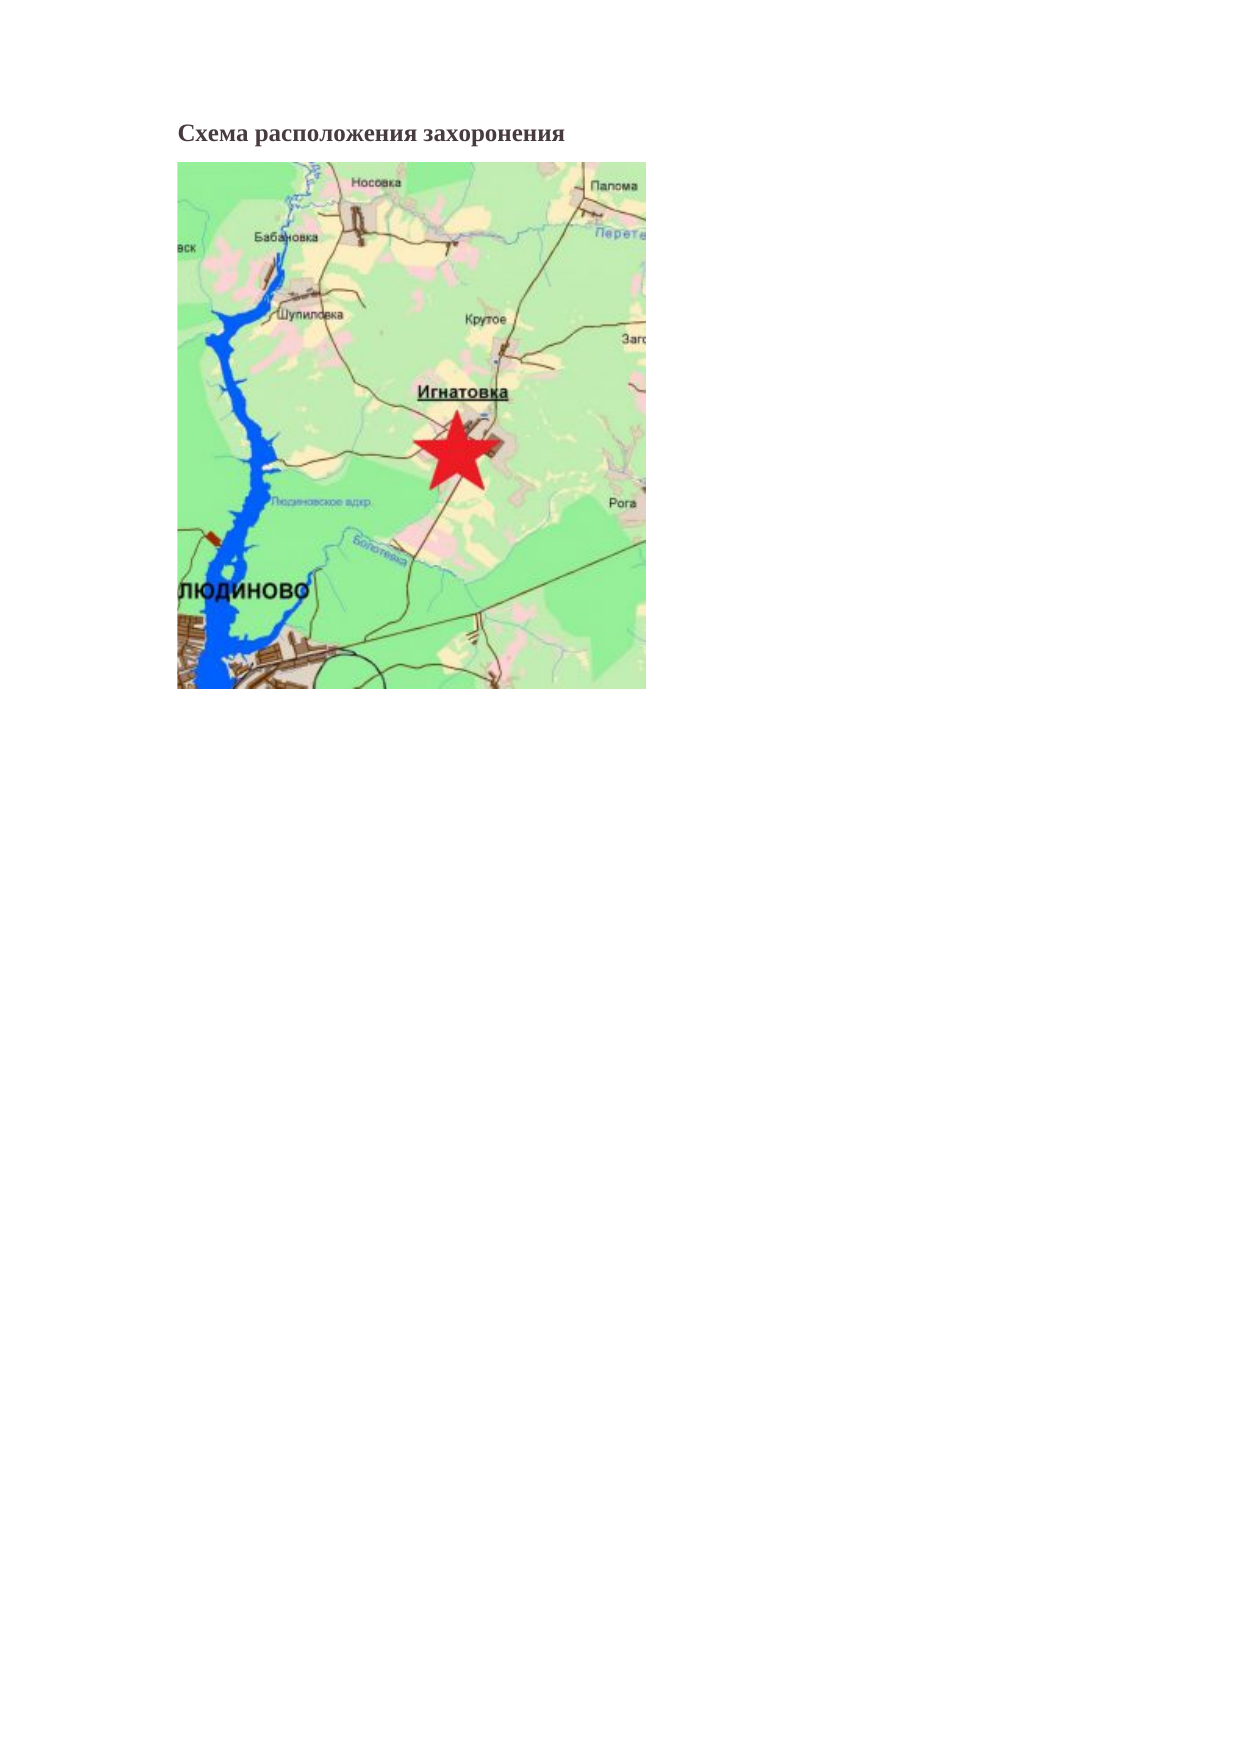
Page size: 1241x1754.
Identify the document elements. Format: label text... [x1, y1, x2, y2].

text Схема расположения захоронения [177, 118, 1152, 147]
picture [177, 162, 646, 689]
